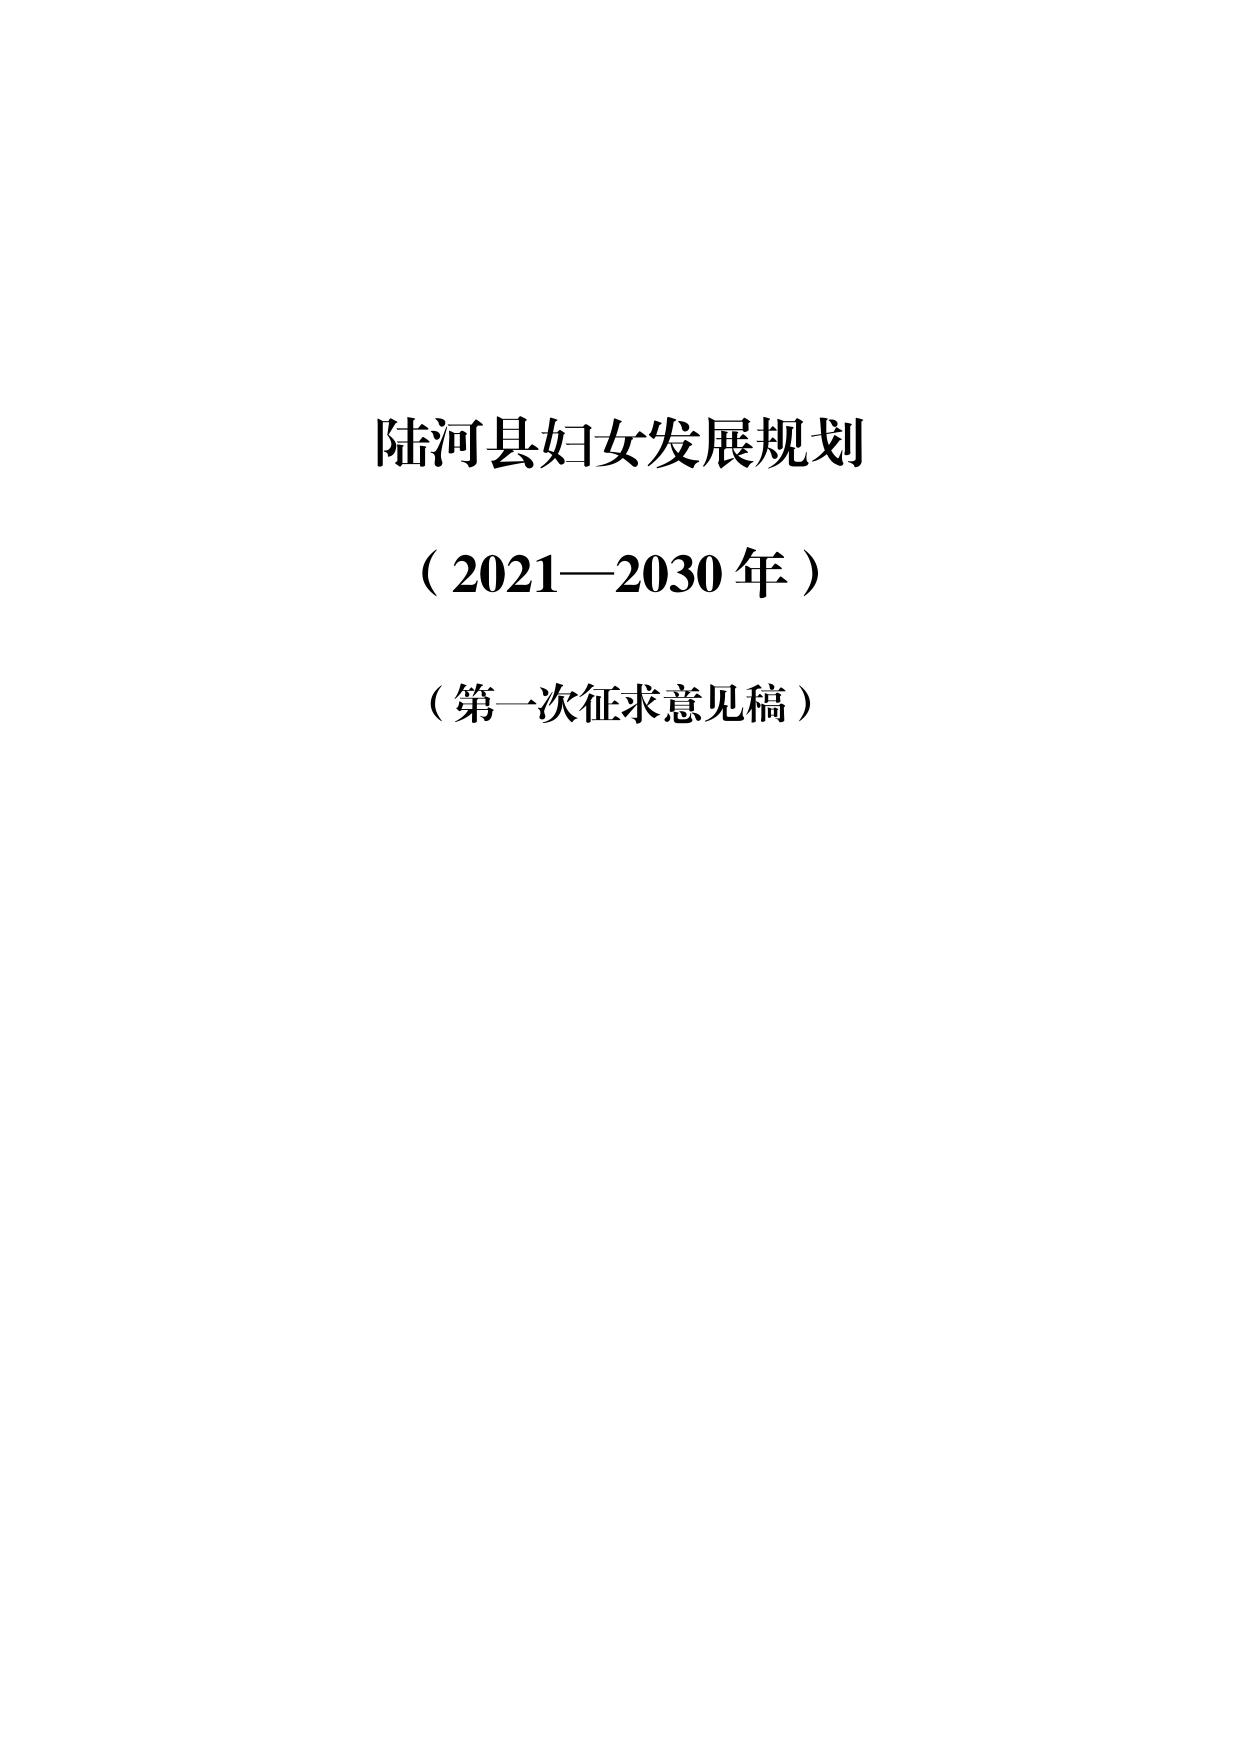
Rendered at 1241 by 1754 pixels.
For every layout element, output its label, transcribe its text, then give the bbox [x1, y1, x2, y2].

text （第一次征求意见稿） [159, 673, 1081, 738]
text 陆河县妇女发展规划 [159, 413, 1081, 478]
text （2021—2030年） [159, 543, 1081, 608]
